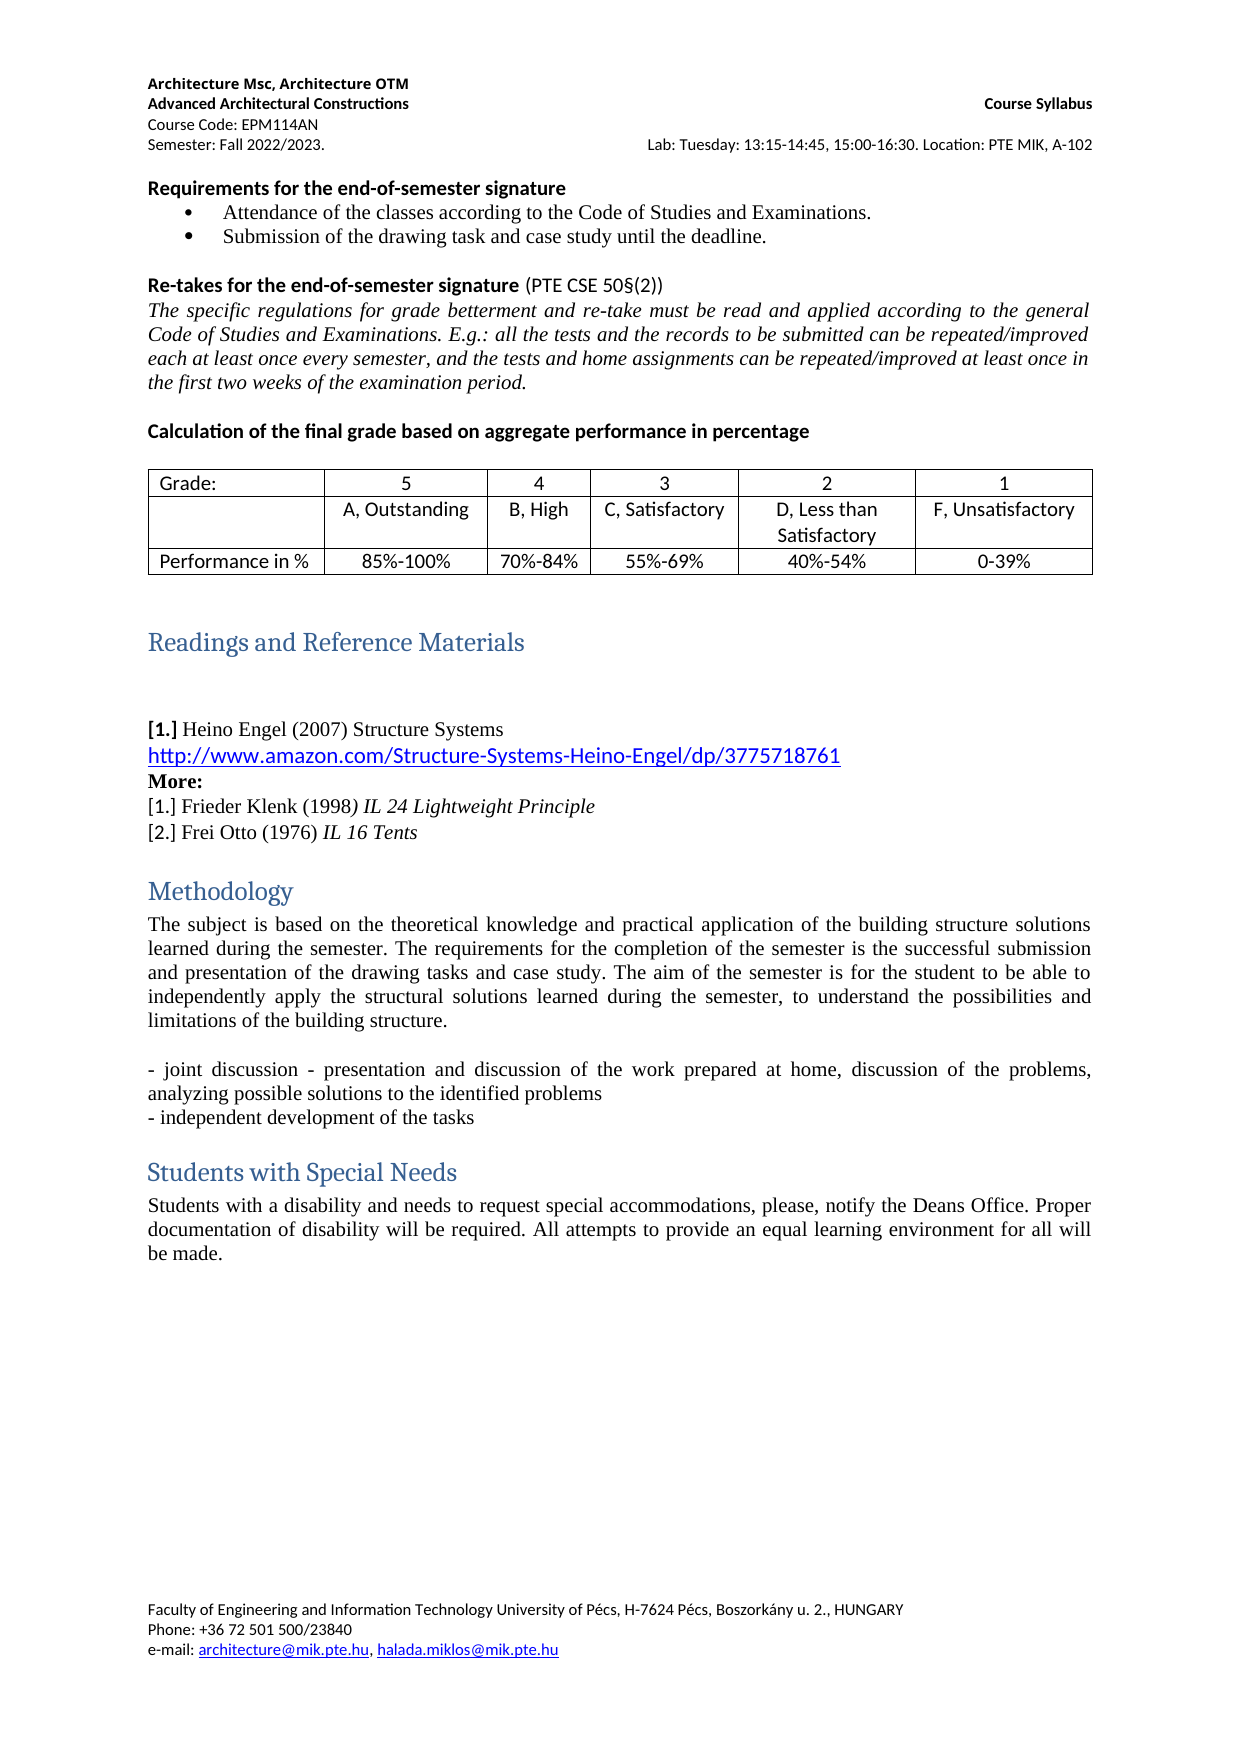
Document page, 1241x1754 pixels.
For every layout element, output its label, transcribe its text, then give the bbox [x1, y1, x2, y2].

text Requirements for the end-of-semester signature [148, 175, 1093, 200]
table_cell F, Unsatisfactory [916, 497, 1092, 547]
table_cell C, Satisfactory [591, 497, 738, 547]
text - independent development of the tasks [148, 1105, 1093, 1129]
table_cell [149, 497, 324, 547]
text - joint discussion - presentation and discussion of the work prepared at home, discussion of the problems, analyzing possible solutions to the identified problems [148, 1057, 1093, 1105]
text Re-takes for the end-of-semester signature (PTE CSE 50§(2)) [148, 272, 1093, 298]
text The specific regulations for grade betterment and re-take must be read and applied according to the general Code of Studies and Examinations. E.g.: all the tests and the records to be submitted can be repeated/improved each at least once every semester, and the tests and home assignments can be repeated/improved at least once in the first two weeks of the examination period. [148, 298, 1093, 394]
table_cell 85%-100% [325, 549, 487, 574]
text [1.] Frieder Klenk (1998) IL 24 Lightweight Principle [148, 793, 1093, 819]
table_cell B, High [488, 497, 590, 547]
text The subject is based on the theoretical knowledge and practical application of the building structure solutions learned during the semester. The requirements for the completion of the semester is the successful submission and presentation of the drawing tasks and case study. The aim of the semester is for the student to be able to independently apply the structural solutions learned during the semester, to understand the possibilities and limitations of the building structure. [148, 912, 1093, 1032]
table_header 4 [488, 470, 590, 496]
table_header 1 [916, 470, 1092, 496]
table_cell D, Less than Satisfactory [739, 497, 915, 547]
table_cell Performance in % [149, 549, 324, 574]
subtitle Students with Special Needs [148, 1157, 1093, 1188]
table_header 5 [325, 470, 487, 496]
text http://www.amazon.com/Structure-Systems-Heino-Engel/dp/3775718761 [148, 741, 1093, 769]
list Submission of the drawing task and case study until the deadline. [185, 224, 1093, 248]
table_header 2 [739, 470, 915, 496]
table_cell 70%-84% [488, 549, 590, 574]
subtitle Methodology [148, 876, 1093, 908]
table_header 3 [591, 470, 738, 496]
text More: [148, 769, 1093, 793]
list Attendance of the classes according to the Code of Studies and Examinations. [185, 200, 1093, 224]
table_cell 55%-69% [591, 549, 738, 574]
text [1.] Heino Engel (2007) Structure Systems [148, 716, 1093, 741]
table_cell 40%-54% [739, 549, 915, 574]
table_cell A, Outstanding [325, 497, 487, 547]
text Students with a disability and needs to request special accommodations, please, notify the Deans Office. Proper documentation of disability will be required. All attempts to provide an equal learning environment for all will be made. [148, 1193, 1093, 1265]
table_cell 0-39% [916, 549, 1092, 574]
text Calculation of the final grade based on aggregate performance in percentage [148, 418, 1093, 444]
text [2.] Frei Otto (1976) IL 16 Tents [148, 819, 1093, 844]
table_header Grade: [149, 470, 324, 496]
subtitle Readings and Reference Materials [148, 627, 1093, 658]
